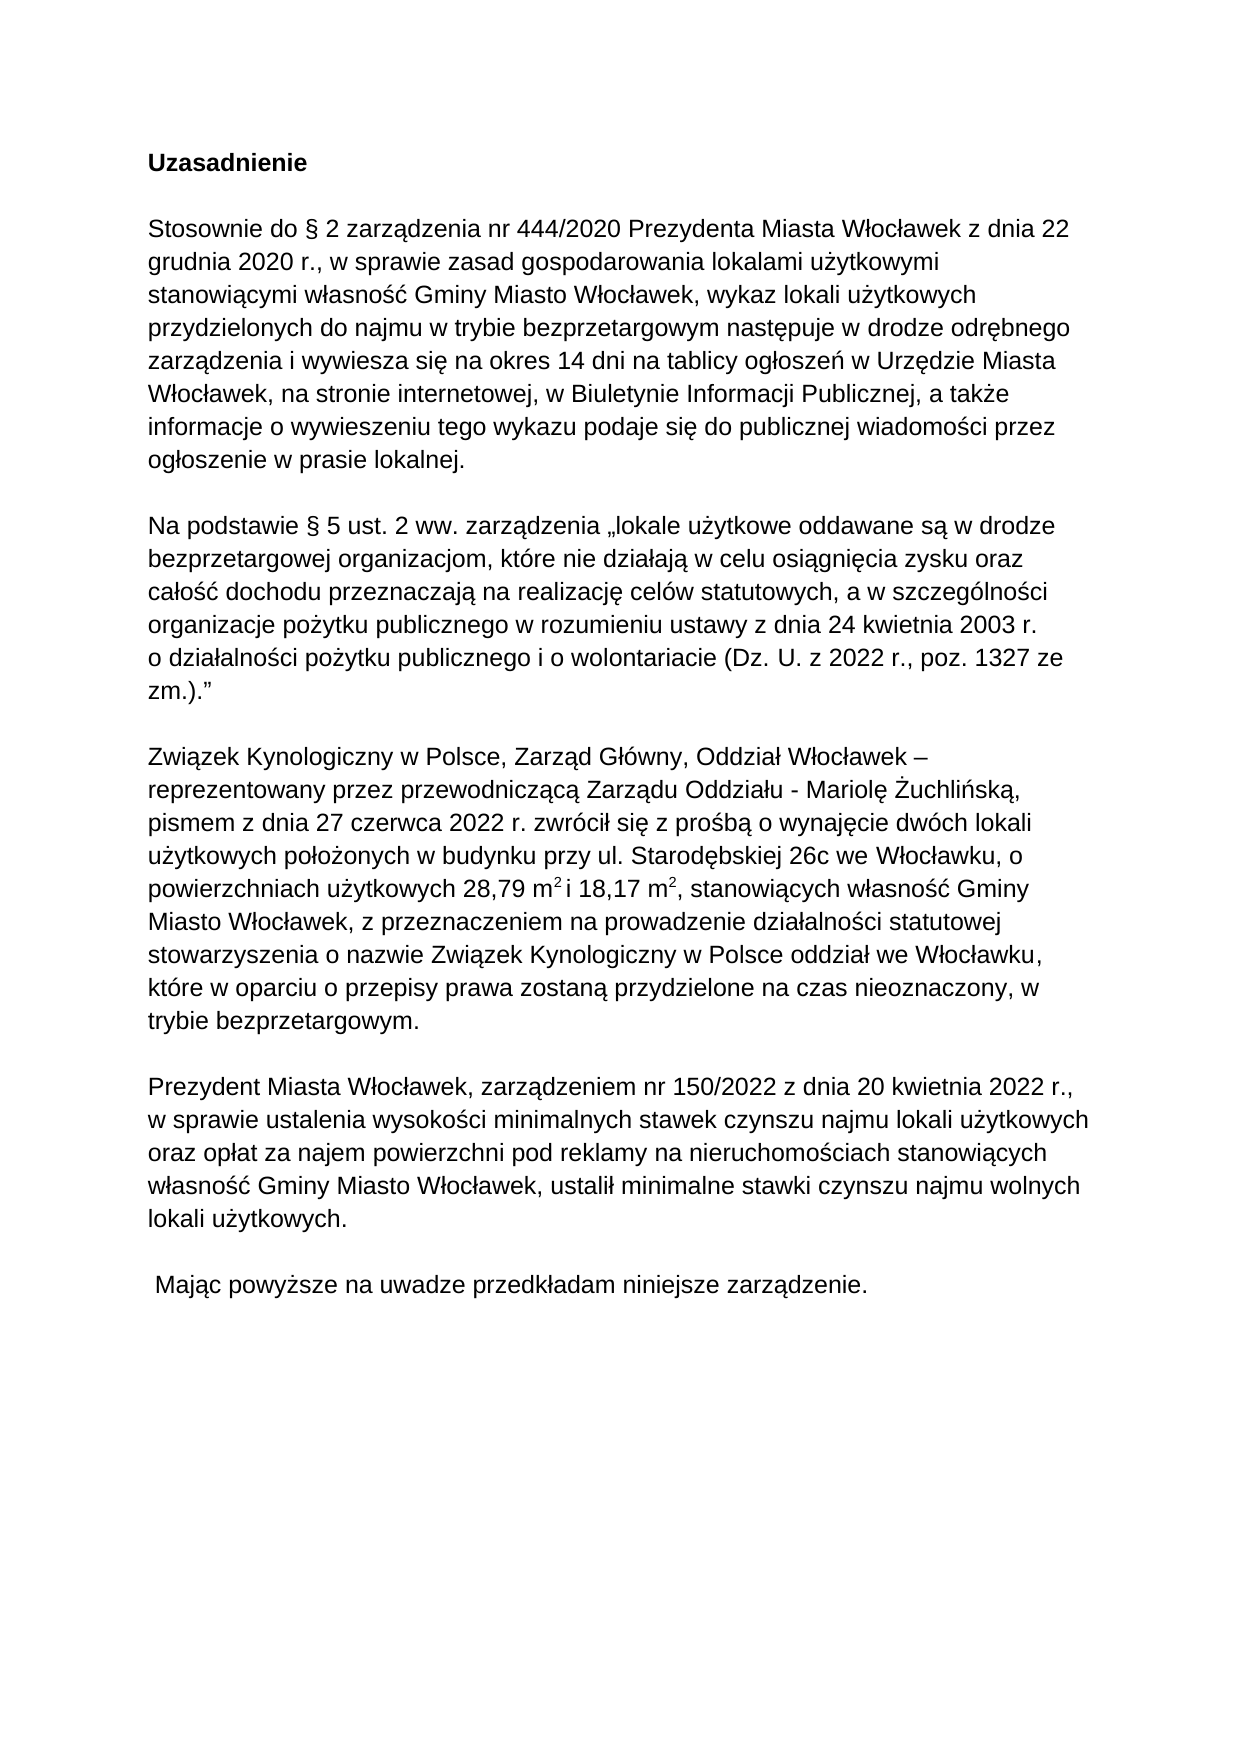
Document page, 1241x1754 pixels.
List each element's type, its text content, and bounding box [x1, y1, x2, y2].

subtitle Uzasadnienie [148, 148, 1093, 176]
text Stosownie do § 2 zarządzenia nr 444/2020 Prezydenta Miasta Włocławek z dnia 22 grudnia 2020 r., w sprawie zasad gospodarowania lokalami użytkowymi stanowiącymi własność Gminy Miasto Włocławek, wykaz lokali użytkowych przydzielonych do najmu w trybie bezprzetargowym następuje w drodze odrębnego zarządzenia i wywiesza się na okres 14 dni na tablicy ogłoszeń w Urzędzie Miasta Włocławek, na stronie internetowej, w Biuletynie Informacji Publicznej, a także informacje o wywieszeniu tego wykazu podaje się do publicznej wiadomości przez ogłoszenie w prasie lokalnej. [148, 214, 1093, 473]
text Na podstawie § 5 ust. 2 ww. zarządzenia „lokale użytkowe oddawane są w drodze bezprzetargowej organizacjom, które nie działają w celu osiągnięcia zysku oraz całość dochodu przeznaczają na realizację celów statutowych, a w szczególności organizacje pożytku publicznego w rozumieniu ustawy z dnia 24 kwietnia 2003 r. o działalności pożytku publicznego i o wolontariacie (Dz. U. z 2022 r., poz. 1327 ze zm.).” [148, 511, 1093, 705]
text Związek Kynologiczny w Polsce, Zarząd Główny, Oddział Włocławek – reprezentowany przez przewodniczącą Zarządu Oddziału - Mariolę Żuchlińską, pismem z dnia 27 czerwca 2022 r. zwrócił się z prośbą o wynajęcie dwóch lokali użytkowych położonych w budynku przy ul. Starodębskiej 26c we Włocławku, o powierzchniach użytkowych 28,79 m2 i 18,17 m2, stanowiących własność Gminy Miasto Włocławek, z przeznaczeniem na prowadzenie działalności statutowej stowarzyszenia o nazwie Związek Kynologiczny w Polsce oddział we Włocławku, które w oparciu o przepisy prawa zostaną przydzielone na czas nieoznaczony, w trybie bezprzetargowym. [148, 742, 1093, 1035]
text Mając powyższe na uwadze przedkładam niniejsze zarządzenie. [148, 1270, 1093, 1299]
text Prezydent Miasta Włocławek, zarządzeniem nr 150/2022 z dnia 20 kwietnia 2022 r., w sprawie ustalenia wysokości minimalnych stawek czynszu najmu lokali użytkowych oraz opłat za najem powierzchni pod reklamy na nieruchomościach stanowiących własność Gminy Miasto Włocławek, ustalił minimalne stawki czynszu najmu wolnych lokali użytkowych. [148, 1072, 1093, 1233]
